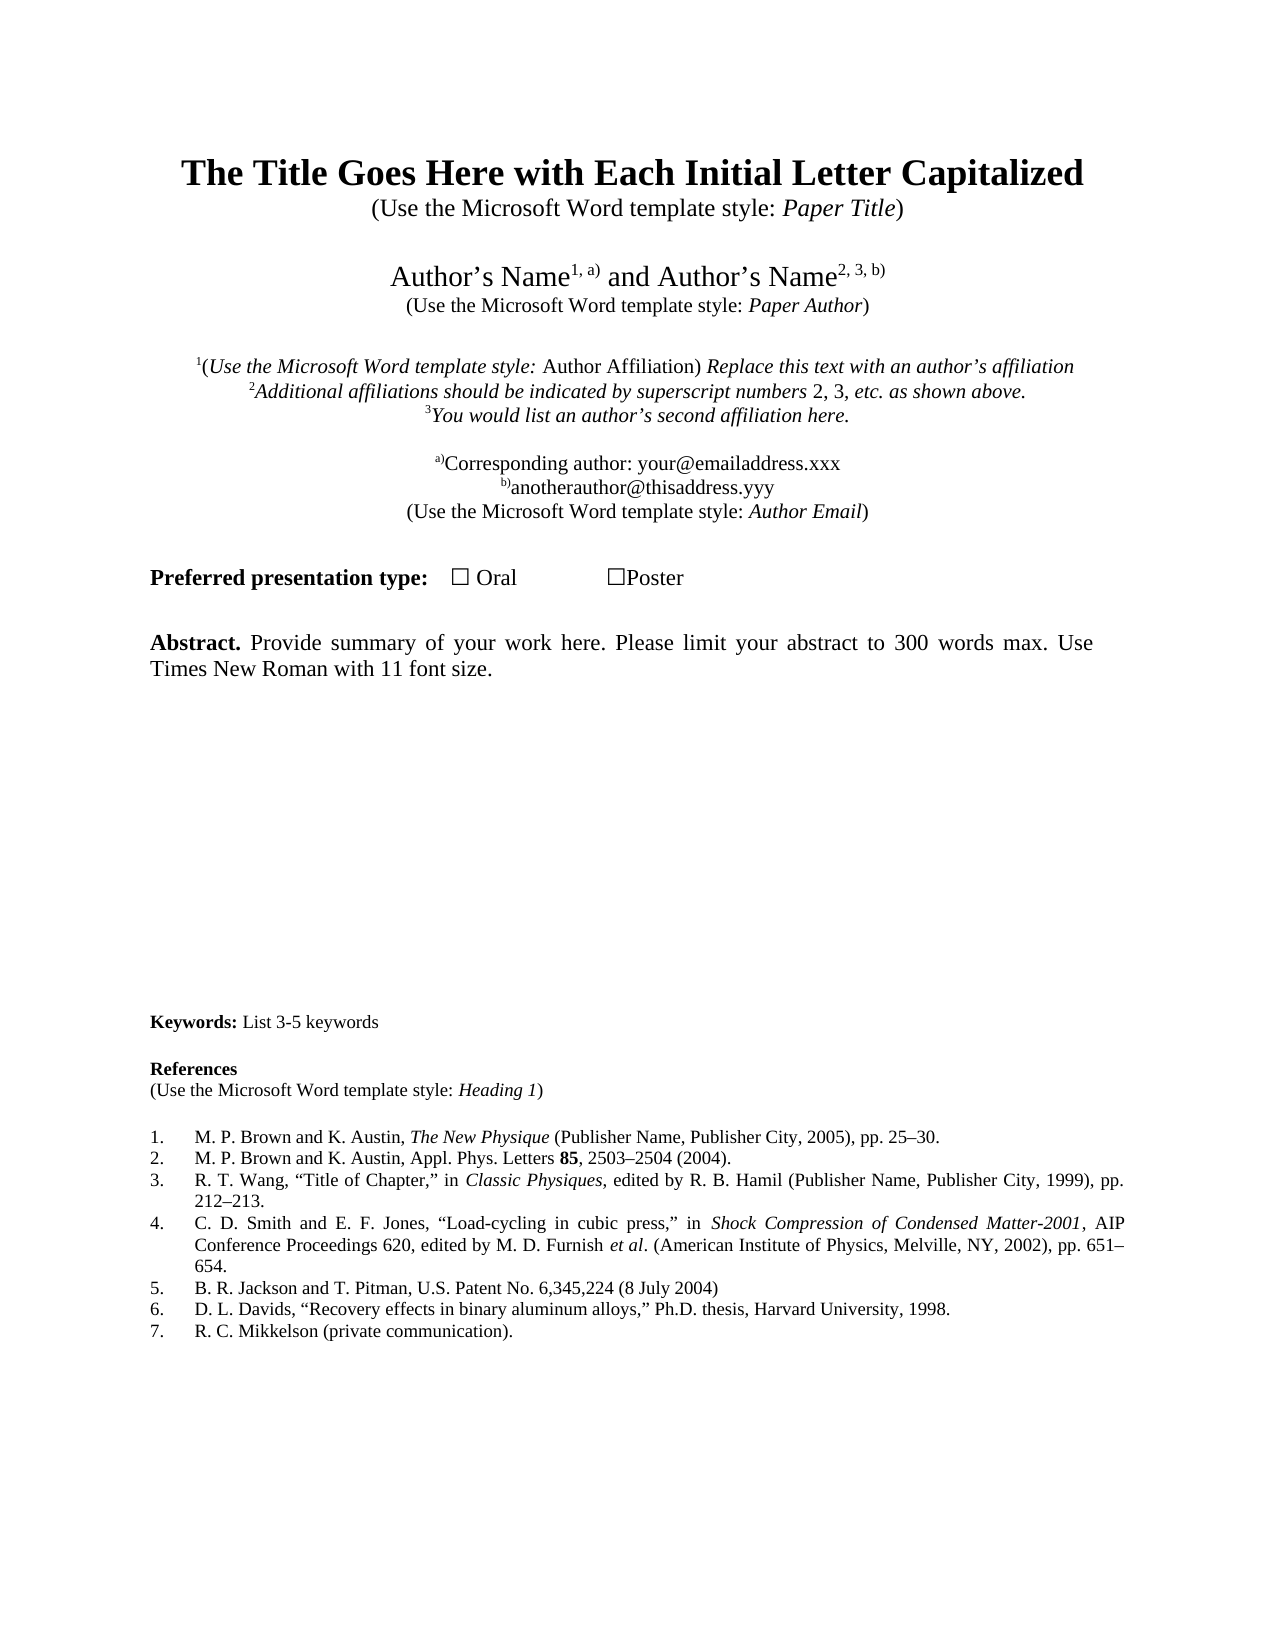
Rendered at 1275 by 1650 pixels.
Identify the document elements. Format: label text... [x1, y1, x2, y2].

text 1(Use the Microsoft Word template style: Author Affiliation) Replace this text with an author’s affiliation 2Additional affiliations should be indicated by superscript numbers 2, 3, etc. as shown above. [150, 354, 1125, 403]
text M. P. Brown and K. Austin, The New Physique (Publisher Name, Publisher City, 2005), pp. 25–30. [150, 1126, 1125, 1147]
text Keywords: List 3-5 keywords [150, 1011, 1125, 1032]
text Preferred presentation type: Oral Poster [150, 560, 1095, 592]
text Author’s Name1, a) and Author’s Name2, 3, b) (Use the Microsoft Word template style: Paper Author) [150, 259, 1125, 317]
text R. T. Wang, “Title of Chapter,” in Classic Physiques, edited by R. B. Hamil (Publisher Name, Publisher City, 1999), pp. 212–213. [150, 1169, 1125, 1212]
title The Title Goes Here with Each Initial Letter Capitalized (Use the Microsoft Word template style: Paper Title) [150, 150, 1125, 222]
text C. D. Smith and E. F. Jones, “Load-cycling in cubic press,” in Shock Compression of Condensed Matter-2001, AIP Conference Proceedings 620, edited by M. D. Furnish et al. (American Institute of Physics, Melville, NY, 2002), pp. 651–654. [150, 1212, 1125, 1277]
subtitle References (Use the Microsoft Word template style: Heading 1) [150, 1057, 1125, 1101]
text 3You would list an author’s second affiliation here. [150, 403, 1125, 427]
text D. L. Davids, “Recovery effects in binary aluminum alloys,” Ph.D. thesis, Harvard University, 1998. [150, 1298, 1125, 1320]
text Abstract. Provide summary of your work here. Please limit your abstract to 300 words max. Use Times New Roman with 11 font size. [150, 629, 1095, 682]
text a)Corresponding author: your@emailaddress.xxx b)anotherauthor@thisaddress.yyy (Use the Microsoft Word template style: Author Email) [150, 427, 1125, 523]
text M. P. Brown and K. Austin, Appl. Phys. Letters 85, 2503–2504 (2004). [150, 1147, 1125, 1169]
text B. R. Jackson and T. Pitman, U.S. Patent No. 6,345,224 (8 July 2004) [150, 1277, 1125, 1298]
text R. C. Mikkelson (private communication). [150, 1320, 1125, 1341]
